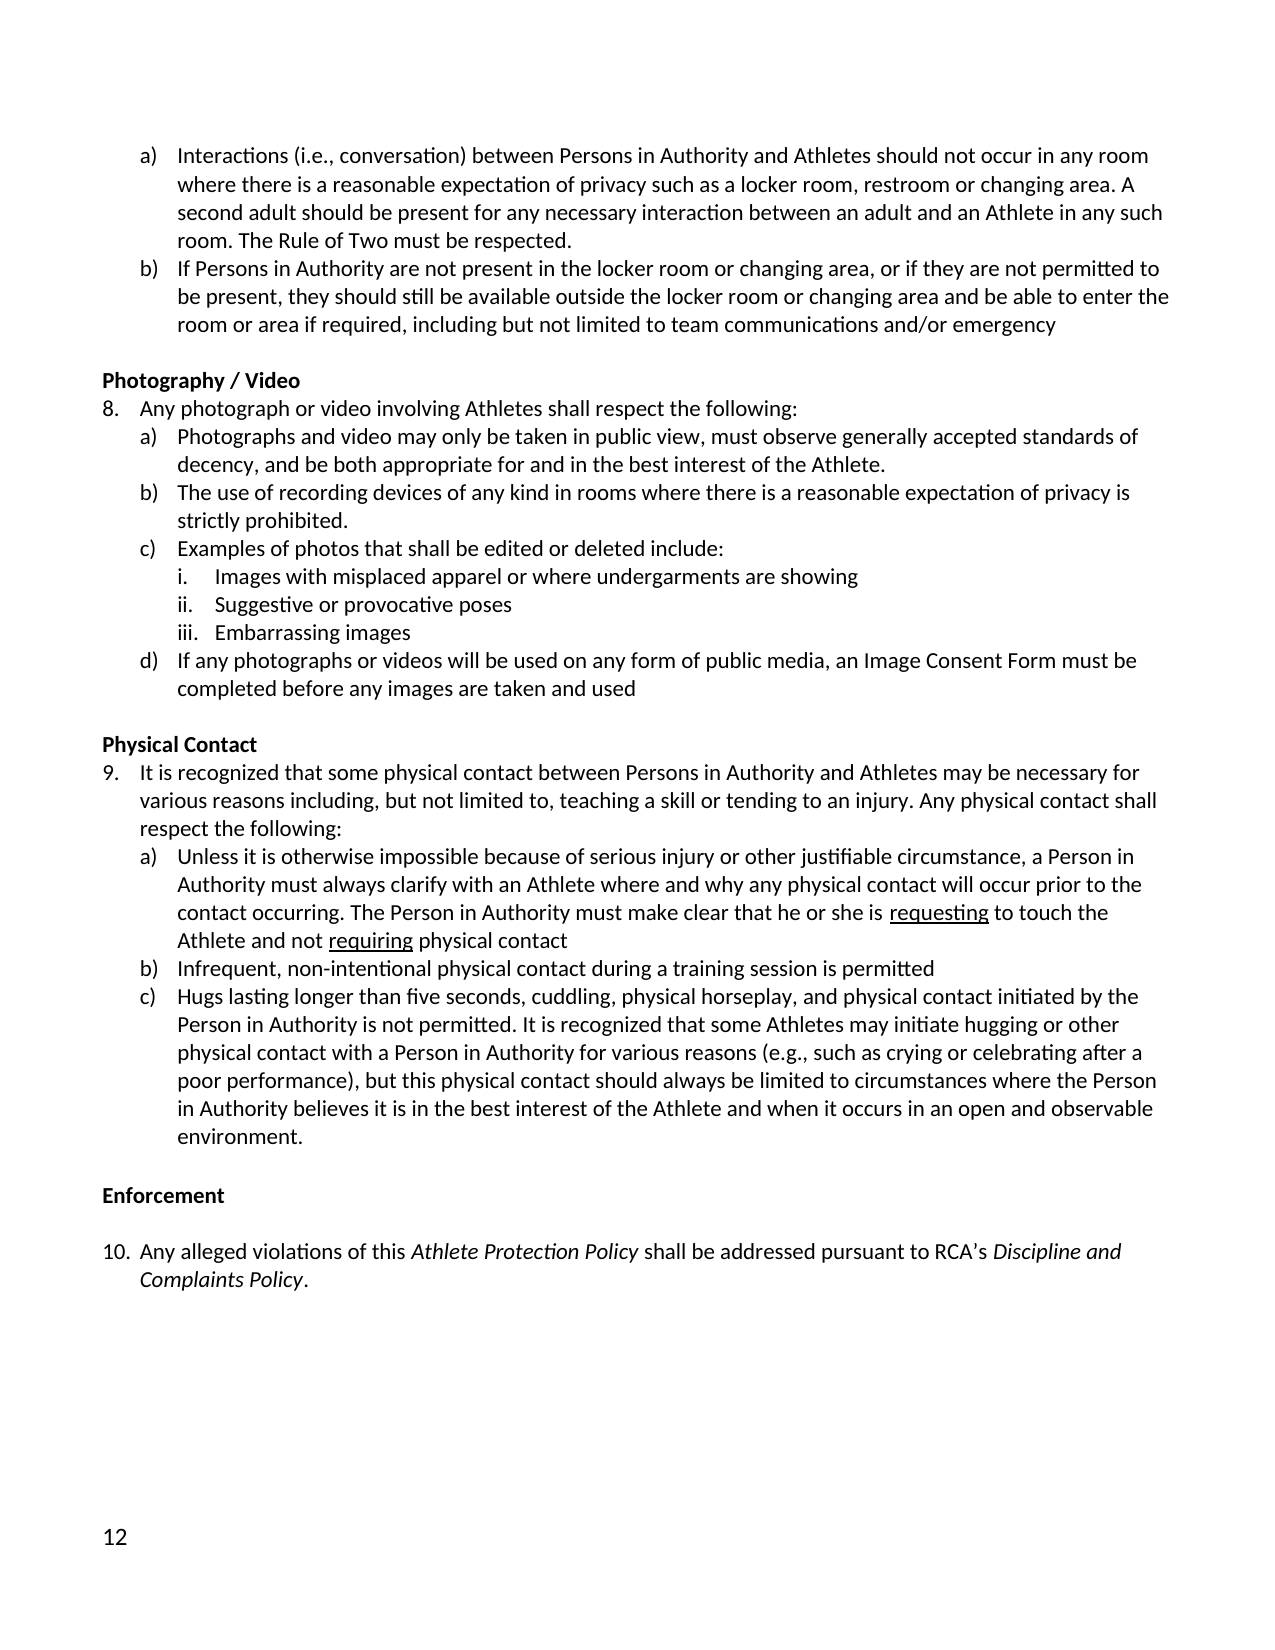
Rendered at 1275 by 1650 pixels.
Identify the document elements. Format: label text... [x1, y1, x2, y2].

list Photography / Video [102, 366, 1173, 394]
list Interactions (i.e., conversation) between Persons in Authority and Athletes should not occur in any room where there is a reasonable expectation of privacy such as a locker room, restroom or changing area. A second adult should be present for any necessary interaction between an adult and an Athlete in any such room. The Rule of Two must be respected. [139, 142, 1173, 254]
list It is recognized that some physical contact between Persons in Authority and Athletes may be necessary for various reasons including, but not limited to, teaching a skill or tending to an injury. Any physical contact shall respect the following: [102, 758, 1173, 842]
list Photographs and video may only be taken in public view, must observe generally accepted standards of decency, and be both appropriate for and in the best interest of the Athlete. [139, 422, 1173, 478]
text Enforcement [102, 1181, 1173, 1209]
list Infrequent, non-intentional physical contact during a training session is permitted [139, 954, 1173, 982]
list The use of recording devices of any kind in rooms where there is a reasonable expectation of privacy is strictly prohibited. [139, 478, 1173, 534]
list Hugs lasting longer than five seconds, cuddling, physical horseplay, and physical contact initiated by the Person in Authority is not permitted. It is recognized that some Athletes may initiate hugging or other physical contact with a Person in Authority for various reasons (e.g., such as crying or celebrating after a poor performance), but this physical contact should always be limited to circumstances where the Person in Authority believes it is in the best interest of the Athlete and when it occurs in an open and observable environment. [139, 982, 1173, 1150]
list Images with misplaced apparel or where undergarments are showing [177, 562, 1173, 590]
list Suggestive or provocative poses [177, 590, 1173, 618]
list Physical Contact [102, 730, 1173, 758]
list If Persons in Authority are not present in the locker room or changing area, or if they are not permitted to be present, they should still be available outside the locker room or changing area and be able to enter the room or area if required, including but not limited to team communications and/or emergency [139, 254, 1173, 338]
list If any photographs or videos will be used on any form of public media, an Image Consent Form must be completed before any images are taken and used [139, 646, 1173, 702]
list Unless it is otherwise impossible because of serious injury or other justifiable circumstance, a Person in Authority must always clarify with an Athlete where and why any physical contact will occur prior to the contact occurring. The Person in Authority must make clear that he or she is requesting to touch the Athlete and not requiring physical contact [139, 842, 1173, 954]
list Any photograph or video involving Athletes shall respect the following: [102, 394, 1173, 422]
list Examples of photos that shall be edited or deleted include: [139, 534, 1173, 562]
list Any alleged violations of this Athlete Protection Policy shall be addressed pursuant to RCA’s Discipline and Complaints Policy. [102, 1237, 1173, 1293]
list Embarrassing images [177, 618, 1173, 646]
